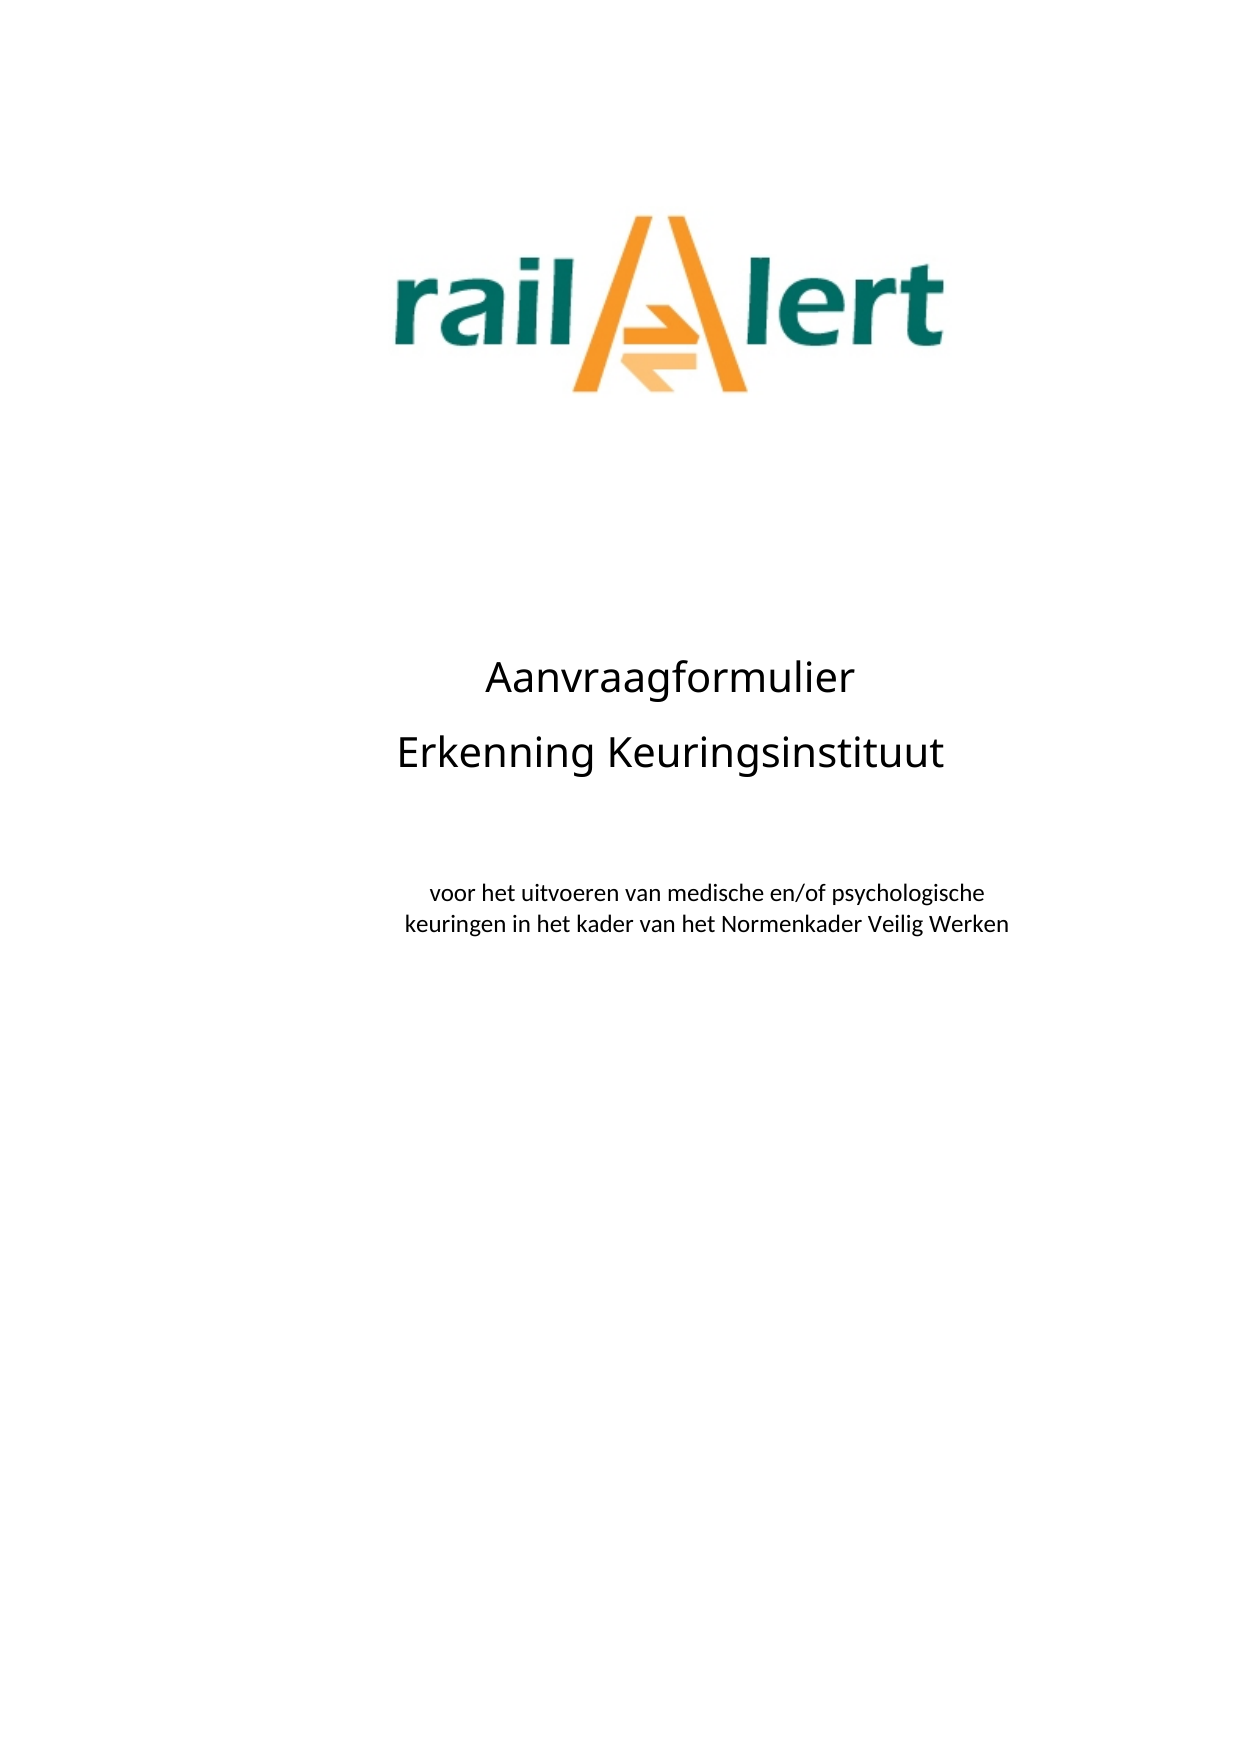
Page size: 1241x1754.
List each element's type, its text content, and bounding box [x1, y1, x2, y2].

text Aanvraagformulier [248, 652, 1092, 702]
text keuringen in het kader van het Normenkader Veilig Werken [248, 908, 1092, 938]
text voor het uitvoeren van medische en/of psychologische [248, 877, 1092, 908]
picture [388, 206, 953, 398]
text Erkenning Keuringsinstituut [248, 727, 1092, 777]
